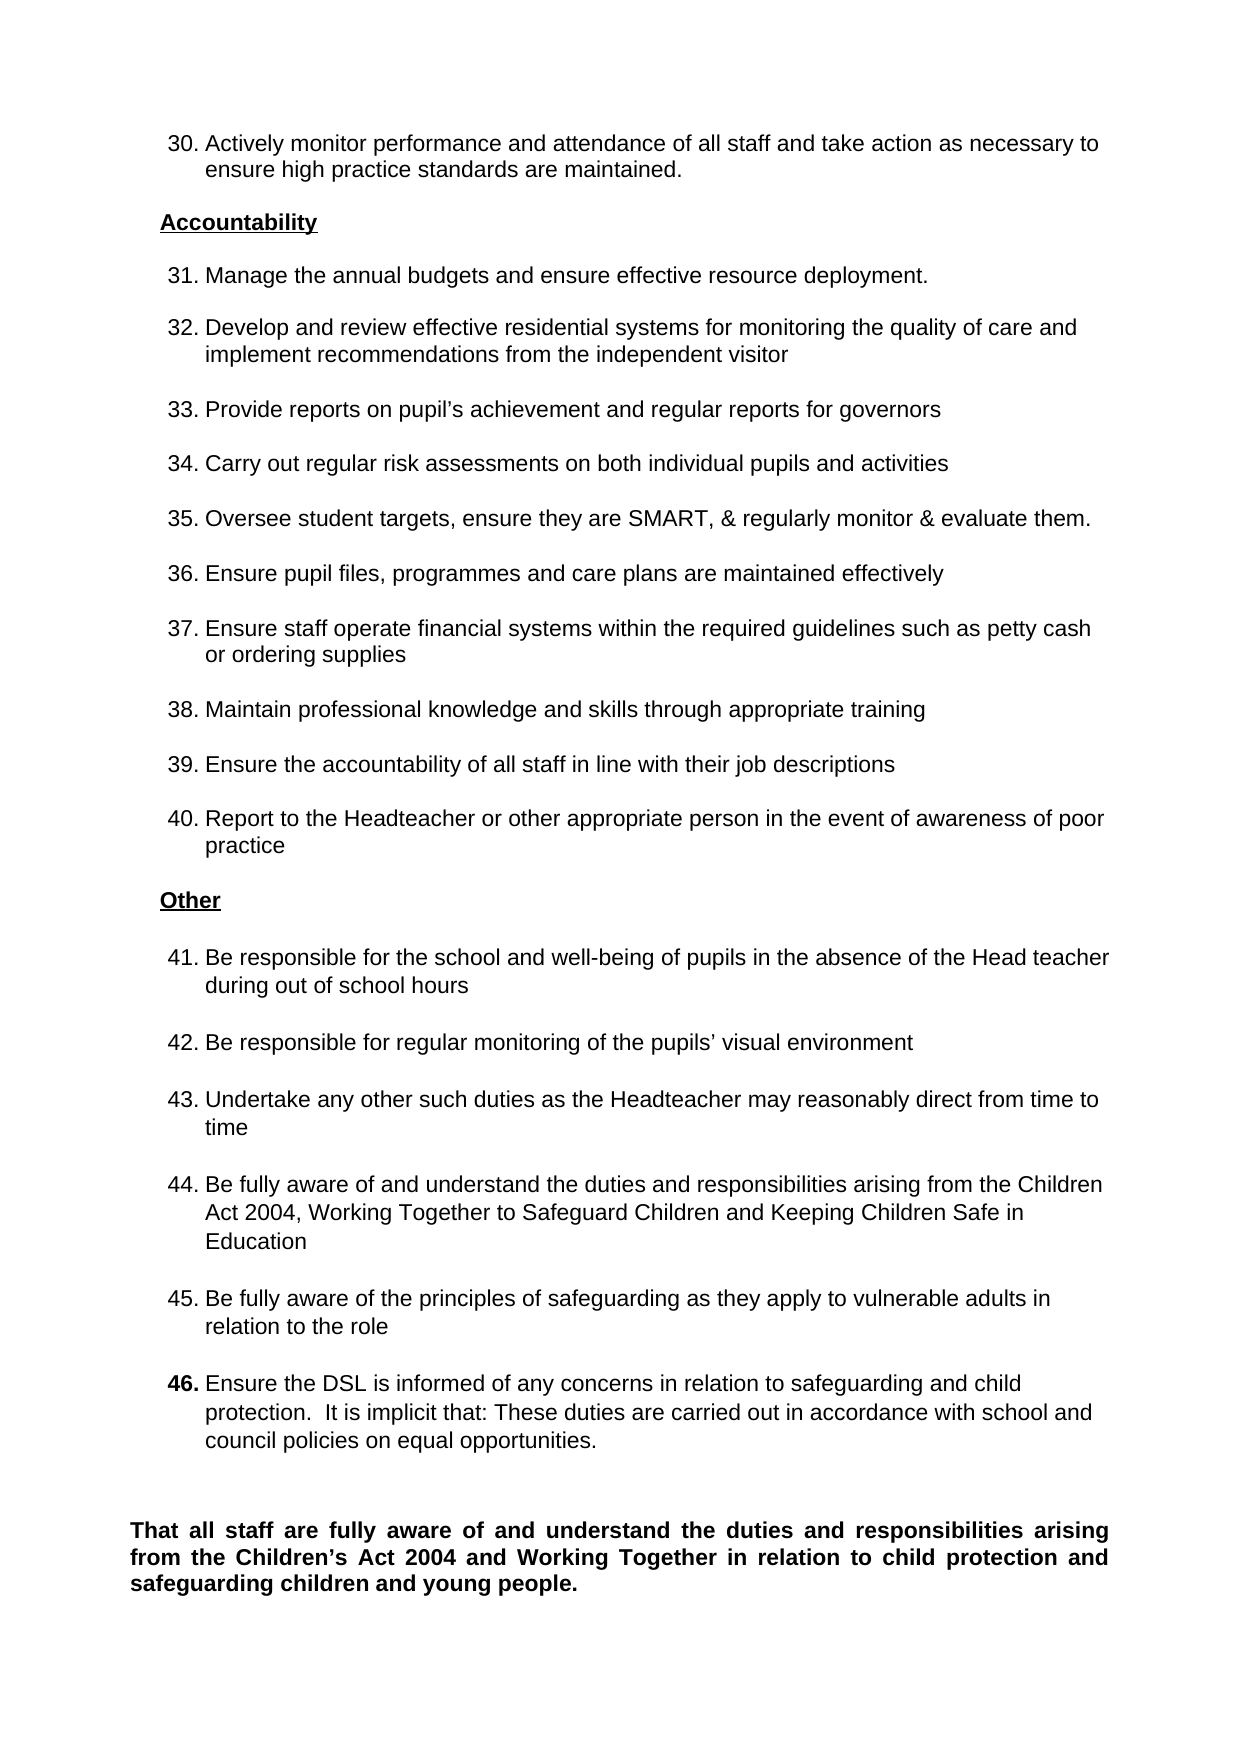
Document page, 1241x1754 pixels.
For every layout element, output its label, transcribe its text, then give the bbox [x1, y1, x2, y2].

list Develop and review effective residential systems for monitoring the quality of care and implement recommendations from the independent visitor [167, 314, 1110, 367]
list Be responsible for regular monitoring of the pupils’ visual environment [167, 1029, 1110, 1055]
list Undertake any other such duties as the Headteacher may reasonably direct from time to time [167, 1086, 1110, 1140]
list Oversee student targets, ensure they are SMART, & regularly monitor & evaluate them. [167, 505, 1110, 531]
list Manage the annual budgets and ensure effective resource deployment. [167, 262, 1110, 288]
text Accountability [159, 209, 1110, 235]
list Ensure pupil files, programmes and care plans are maintained effectively [167, 560, 1110, 586]
list Actively monitor performance and attendance of all staff and take action as necessary to ensure high practice standards are maintained. [167, 130, 1110, 183]
list Report to the Headteacher or other appropriate person in the event of awareness of poor practice [167, 805, 1110, 858]
list Ensure staff operate financial systems within the required guidelines such as petty cash or ordering supplies [167, 615, 1110, 667]
text Other [159, 887, 1110, 913]
list Be responsible for the school and well-being of pupils in the absence of the Head teacher during out of school hours [167, 943, 1110, 998]
list Be fully aware of and understand the duties and responsibilities arising from the Children Act 2004, Working Together to Safeguard Children and Keeping Children Safe in Education [167, 1171, 1110, 1254]
list Carry out regular risk assessments on both individual pupils and activities [167, 450, 1110, 477]
list Be fully aware of the principles of safeguarding as they apply to vulnerable adults in relation to the role [167, 1285, 1110, 1339]
list Ensure the accountability of all staff in line with their job descriptions [167, 751, 1110, 777]
list Maintain professional knowledge and skills through appropriate training [167, 696, 1110, 722]
list Ensure the DSL is informed of any concerns in relation to safeguarding and child protection. It is implicit that: These duties are carried out in accordance with school and council policies on equal opportunities. [167, 1370, 1110, 1453]
text That all staff are fully aware of and understand the duties and responsibilities arising from the Children’s Act 2004 and Working Together in relation to child protection and safeguarding children and young people. [130, 1517, 1110, 1596]
list Provide reports on pupil’s achievement and regular reports for governors [167, 396, 1110, 422]
